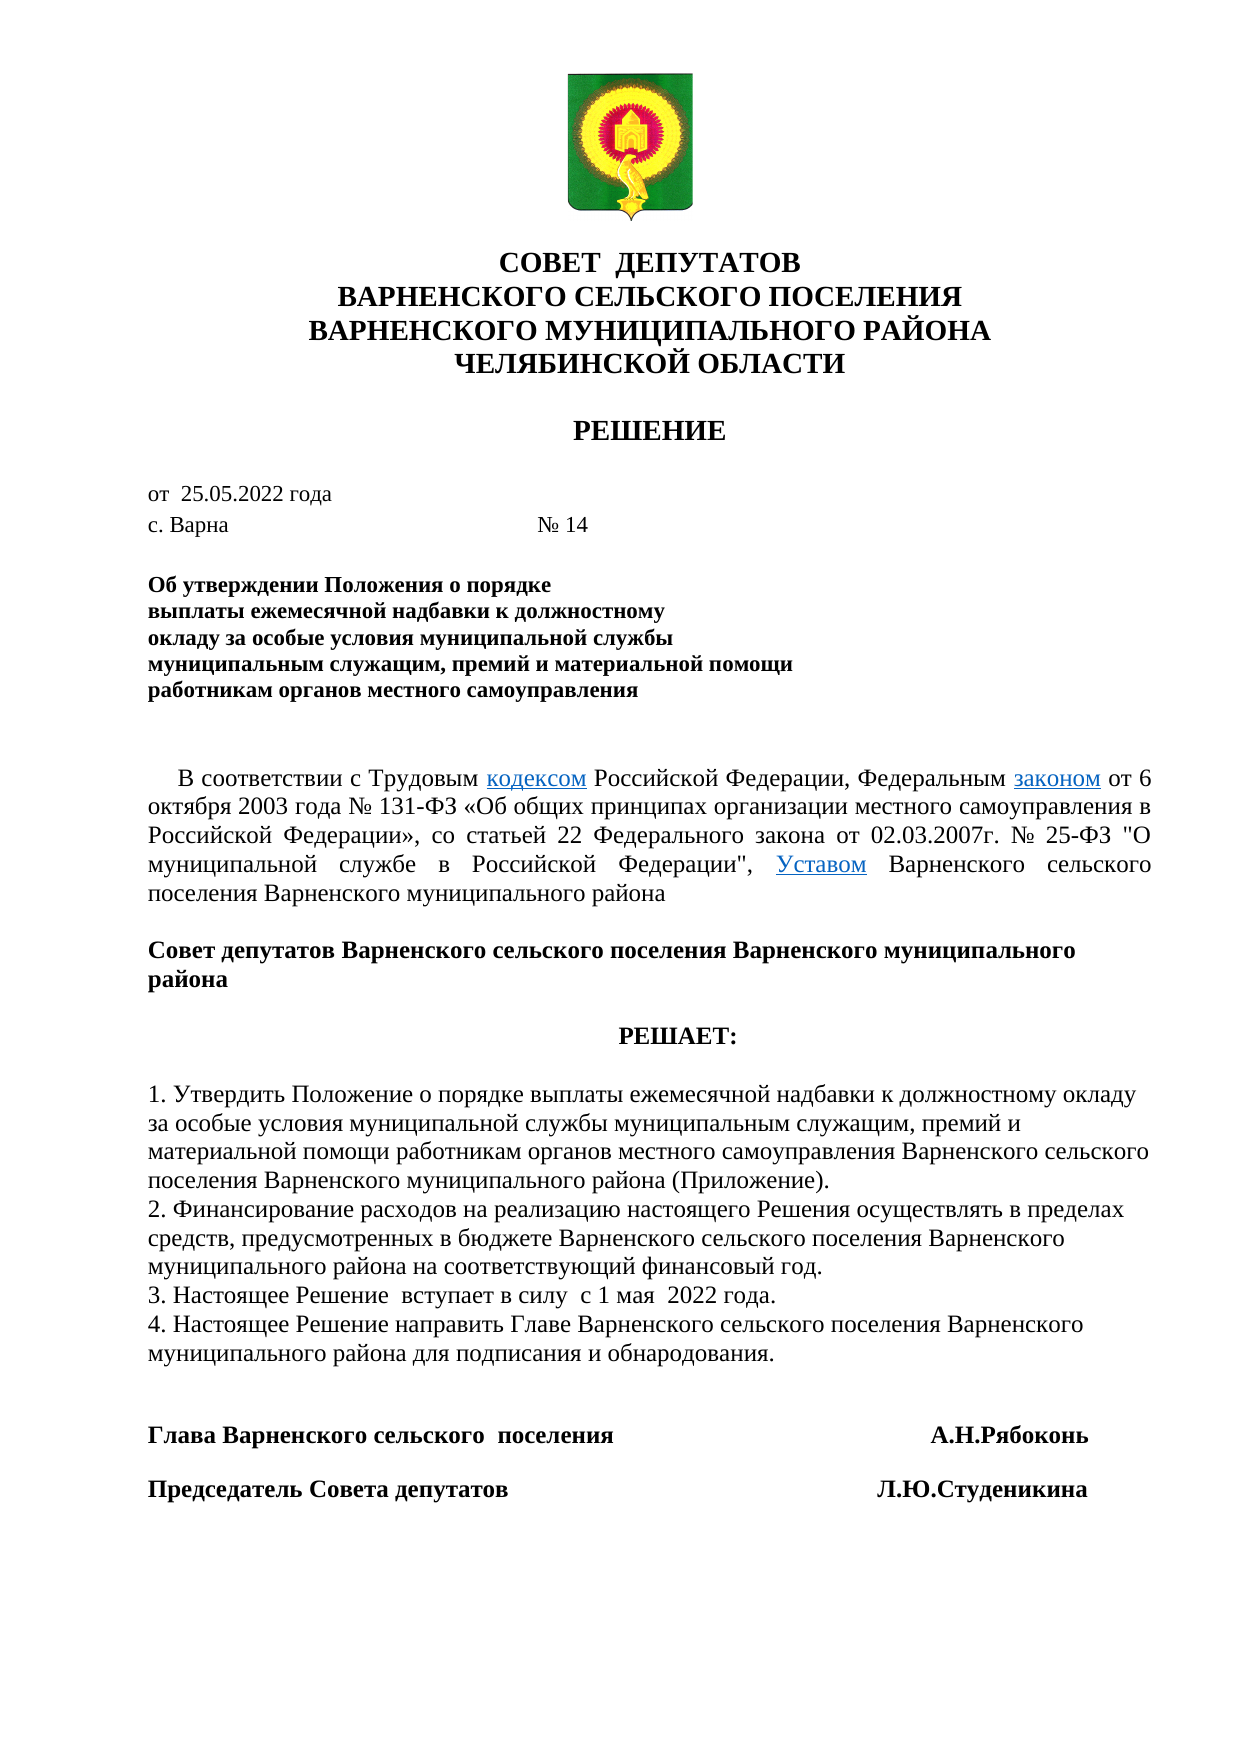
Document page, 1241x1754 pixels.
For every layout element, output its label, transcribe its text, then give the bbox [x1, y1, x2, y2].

text 1. Утвердить Положение о порядке выплаты ежемесячной надбавки к должностному окладу за особые условия муниципальной службы муниципальным служащим, премий и материальной помощи работникам органов местного самоуправления Варненского сельского поселения Варненского муниципального района (Приложение). [148, 1079, 1152, 1194]
text Председатель Совета депутатов Л.Ю.Студеникина [148, 1474, 1152, 1503]
title ВАРНЕНСКОГО МУНИЦИПАЛЬНОГО РАЙОНА [148, 313, 1152, 346]
title ЧЕЛЯБИНСКОЙ ОБЛАСТИ [148, 346, 1152, 380]
text работникам органов местного самоуправления [148, 676, 1152, 703]
text муниципальным служащим, премий и материальной помощи [148, 650, 1152, 676]
text Об утверждении Положения о порядке [148, 571, 1152, 597]
text РЕШАЕТ: [148, 1021, 1152, 1050]
title ВАРНЕНСКОГО СЕЛЬСКОГО ПОСЕЛЕНИЯ [148, 279, 1152, 313]
title СОВЕТ ДЕПУТАТОВ [148, 246, 1152, 279]
title РЕШЕНИЕ [148, 413, 1152, 447]
text Глава Варненского сельского поселения А.Н.Рябоконь [148, 1420, 1152, 1449]
text 4. Настоящее Решение направить Главе Варненского сельского поселения Варненского муниципального района для подписания и обнародования. [148, 1309, 1152, 1366]
text от 25.05.2022 года [148, 480, 1152, 507]
text с. Варна № 14 [148, 511, 1152, 537]
text окладу за особые условия муниципальной службы [148, 624, 1152, 650]
text В соответствии с Трудовым кодексом Российской Федерации, Федеральным законом от 6 октября 2003 года № 131-ФЗ «Об общих принципах организации местного самоуправления в Российской Федерации», со статьей 22 Федерального закона от 02.03.2007г. № 25-ФЗ "О муниципальной службе в Российской Федерации", Уставом Варненского сельского поселения Варненского муниципального района [148, 763, 1152, 906]
text выплаты ежемесячной надбавки к должностному [148, 597, 1152, 624]
picture [567, 73, 693, 220]
text 3. Настоящее Решение вступает в силу с 1 мая 2022 года. [148, 1280, 1152, 1309]
text Совет депутатов Варненского сельского поселения Варненского муниципального района [148, 935, 1152, 993]
text 2. Финансирование расходов на реализацию настоящего Решения осуществлять в пределах средств, предусмотренных в бюджете Варненского сельского поселения Варненского муниципального района на соответствующий финансовый год. [148, 1194, 1152, 1280]
